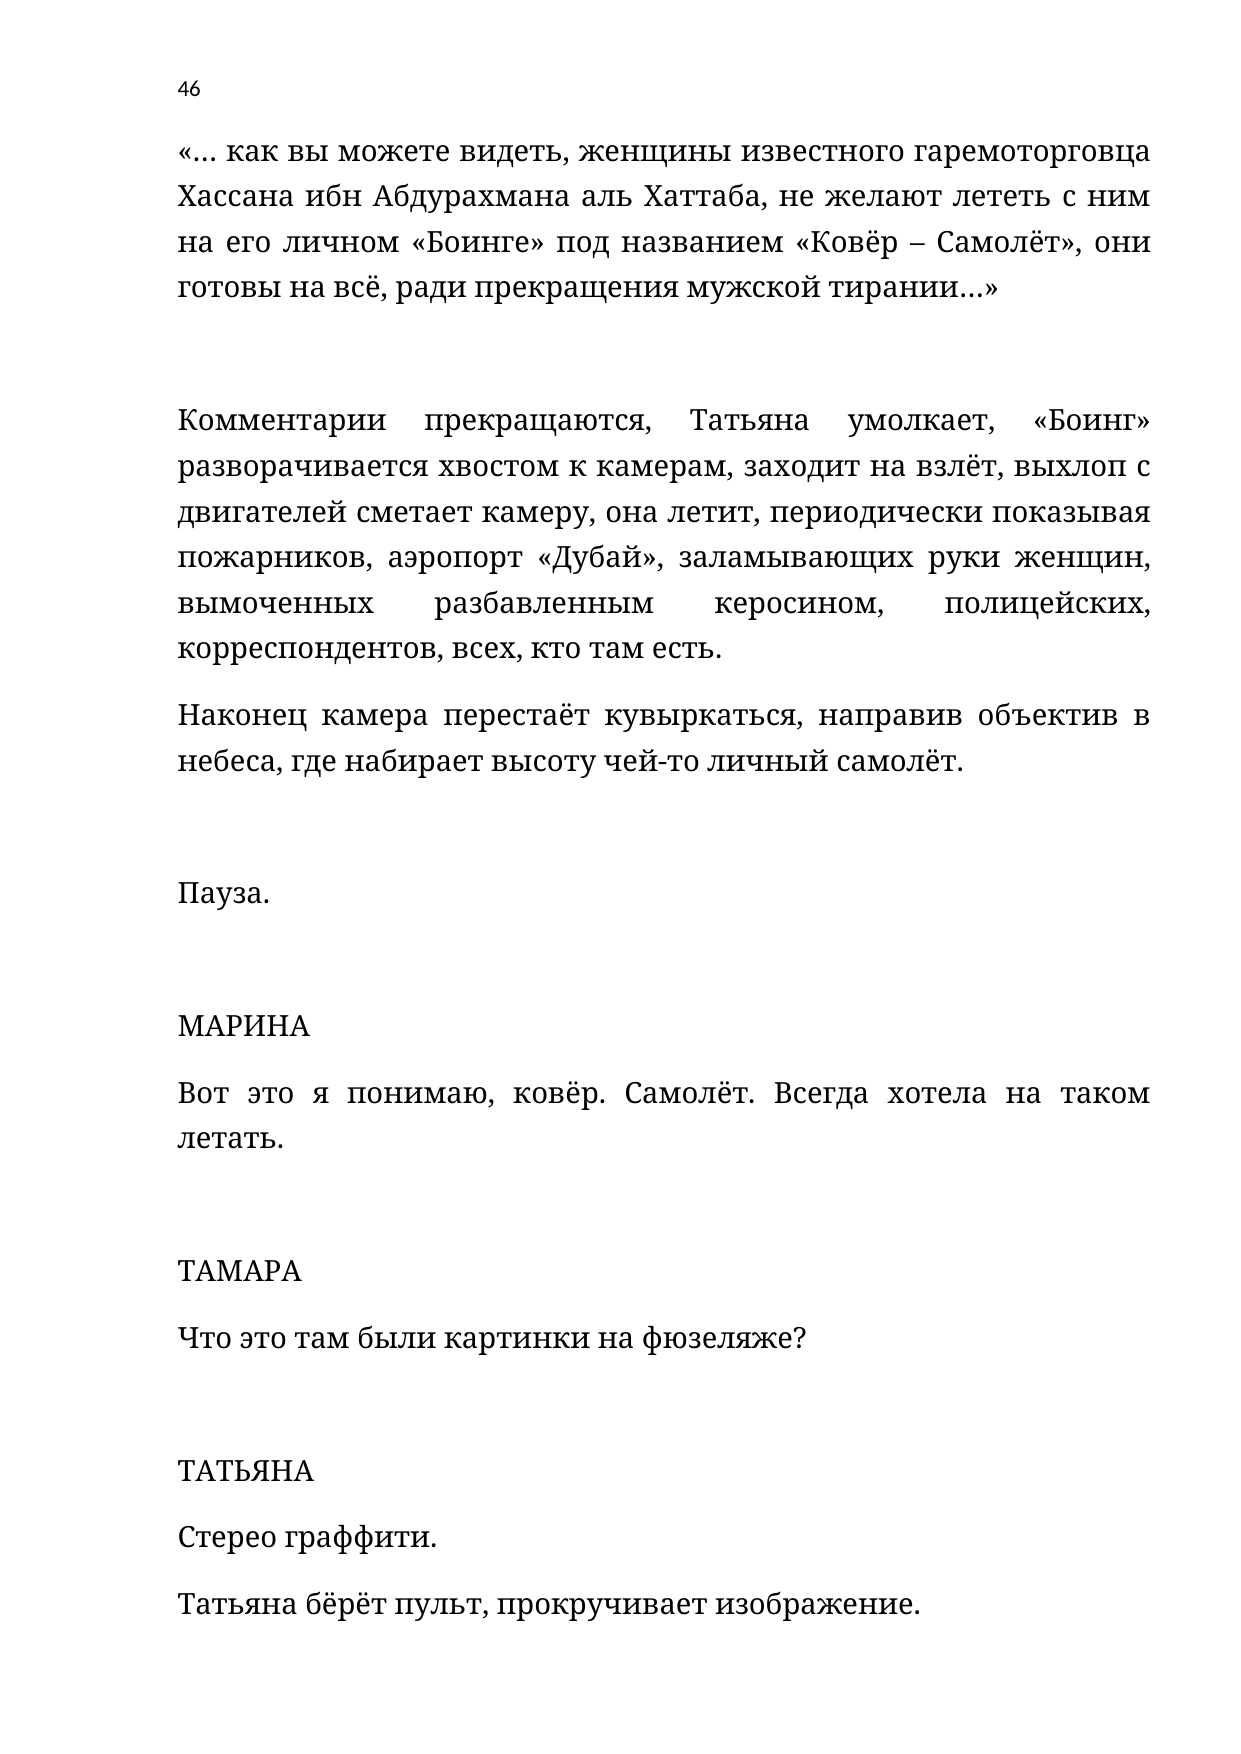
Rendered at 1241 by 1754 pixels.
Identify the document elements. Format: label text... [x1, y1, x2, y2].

text Стерео граффити. [177, 1516, 1152, 1556]
text МАРИНА [177, 1006, 1152, 1045]
text Пауза. [177, 873, 1152, 912]
text ТАМАРА [177, 1251, 1152, 1290]
text «… как вы можете видеть, женщины известного гаремоторговца Хассана ибн Абдурахмана аль Хаттаба, не желают лететь с ним на его личном «Боинге» под названием «Ковёр – Самолёт», они готовы на всё, ради прекращения мужской тирании…» [177, 130, 1152, 306]
text Что это там были картинки на фюзеляже? [177, 1317, 1152, 1357]
text Наконец камера перестаёт кувыркаться, направив объектив в небеса, где набирает высоту чей-то личный самолёт. [177, 694, 1152, 779]
text Вот это я понимаю, ковёр. Самолёт. Всегда хотела на таком летать. [177, 1072, 1152, 1157]
text Комментарии прекращаются, Татьяна умолкает, «Боинг» разворачивается хвостом к камерам, заходит на взлёт, выхлоп с двигателей сметает камеру, она летит, периодически показывая пожарников, аэропорт «Дубай», заламывающих руки женщин, вымоченных разбавленным керосином, полицейских, корреспондентов, всех, кто там есть. [177, 399, 1152, 667]
text ТАТЬЯНА [177, 1450, 1152, 1490]
text Татьяна бёрёт пульт, прокручивает изображение. [177, 1583, 1152, 1623]
